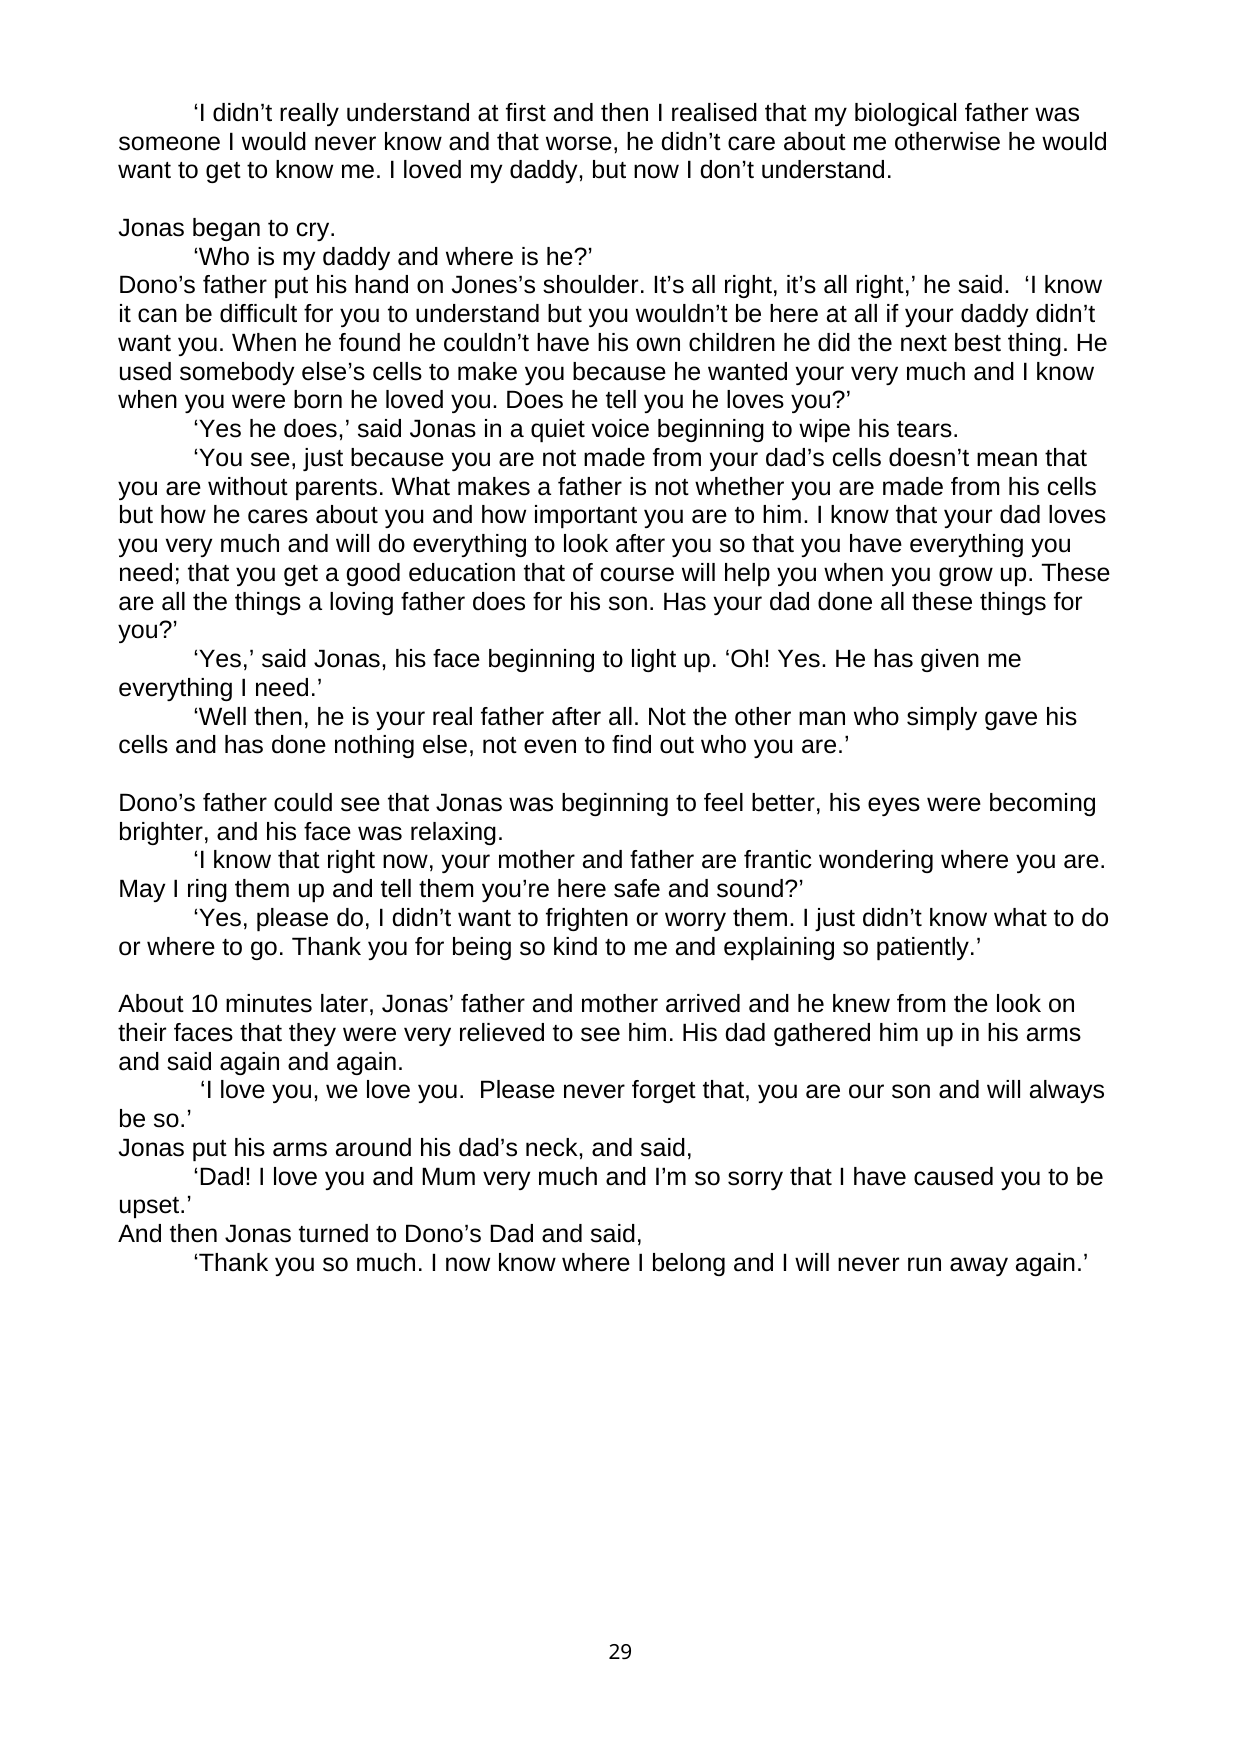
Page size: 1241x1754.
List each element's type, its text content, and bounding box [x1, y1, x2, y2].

text ‘Dad! I love you and Mum very much and I’m so sorry that I have caused you to be upset.’ [118, 1162, 1122, 1219]
text ‘Yes he does,’ said Jonas in a quiet voice beginning to wipe his tears. [118, 414, 1122, 443]
text About 10 minutes later, Jonas’ father and mother arrived and he knew from the look on their faces that they were very relieved to see him. His dad gathered him up in his arms and said again and again. [118, 989, 1122, 1075]
text Dono’s father could see that Jonas was beginning to feel better, his eyes were becoming brighter, and his face was relaxing. [118, 788, 1122, 845]
text And then Jonas turned to Dono’s Dad and said, [118, 1219, 1122, 1248]
text ‘Who is my daddy and where is he?’ [118, 242, 1122, 270]
text ‘Thank you so much. I now know where I belong and I will never run away again.’ [118, 1248, 1122, 1277]
text Dono’s father put his hand on Jones’s shoulder. It’s all right, it’s all right,’ he said. ‘I know it can be difficult for you to understand but you wouldn’t be here at all if your daddy didn’t want you. When he found he couldn’t have his own children he did the next best thing. He used somebody else’s cells to make you because he wanted your very much and I know when you were born he loved you. Does he tell you he loves you?’ [118, 270, 1122, 414]
text ‘Yes, please do, I didn’t want to frighten or worry them. I just didn’t know what to do or where to go. Thank you for being so kind to me and explaining so patiently.’ [118, 903, 1122, 960]
text ‘I know that right now, your mother and father are frantic wondering where you are. May I ring them up and tell them you’re here safe and sound?’ [118, 845, 1122, 903]
text ‘Yes,’ said Jonas, his face beginning to light up. ‘Oh! Yes. He has given me everything I need.’ [118, 644, 1122, 702]
text Jonas put his arms around his dad’s neck, and said, [118, 1133, 1122, 1162]
text ‘You see, just because you are not made from your dad’s cells doesn’t mean that you are without parents. What makes a father is not whether you are made from his cells but how he cares about you and how important you are to him. I know that your dad loves you very much and will do everything to look after you so that you have everything you need; that you get a good education that of course will help you when you grow up. These are all the things a loving father does for his son. Has your dad done all these things for you?’ [118, 443, 1122, 644]
text ‘I love you, we love you. Please never forget that, you are our son and will always be so.’ [118, 1075, 1122, 1133]
text ‘Well then, he is your real father after all. Not the other man who simply gave his cells and has done nothing else, not even to find out who you are.’ [118, 702, 1122, 759]
text Jonas began to cry. [118, 213, 1122, 242]
text ‘I didn’t really understand at first and then I realised that my biological father was someone I would never know and that worse, he didn’t care about me otherwise he would want to get to know me. I loved my daddy, but now I don’t understand. [118, 98, 1122, 184]
